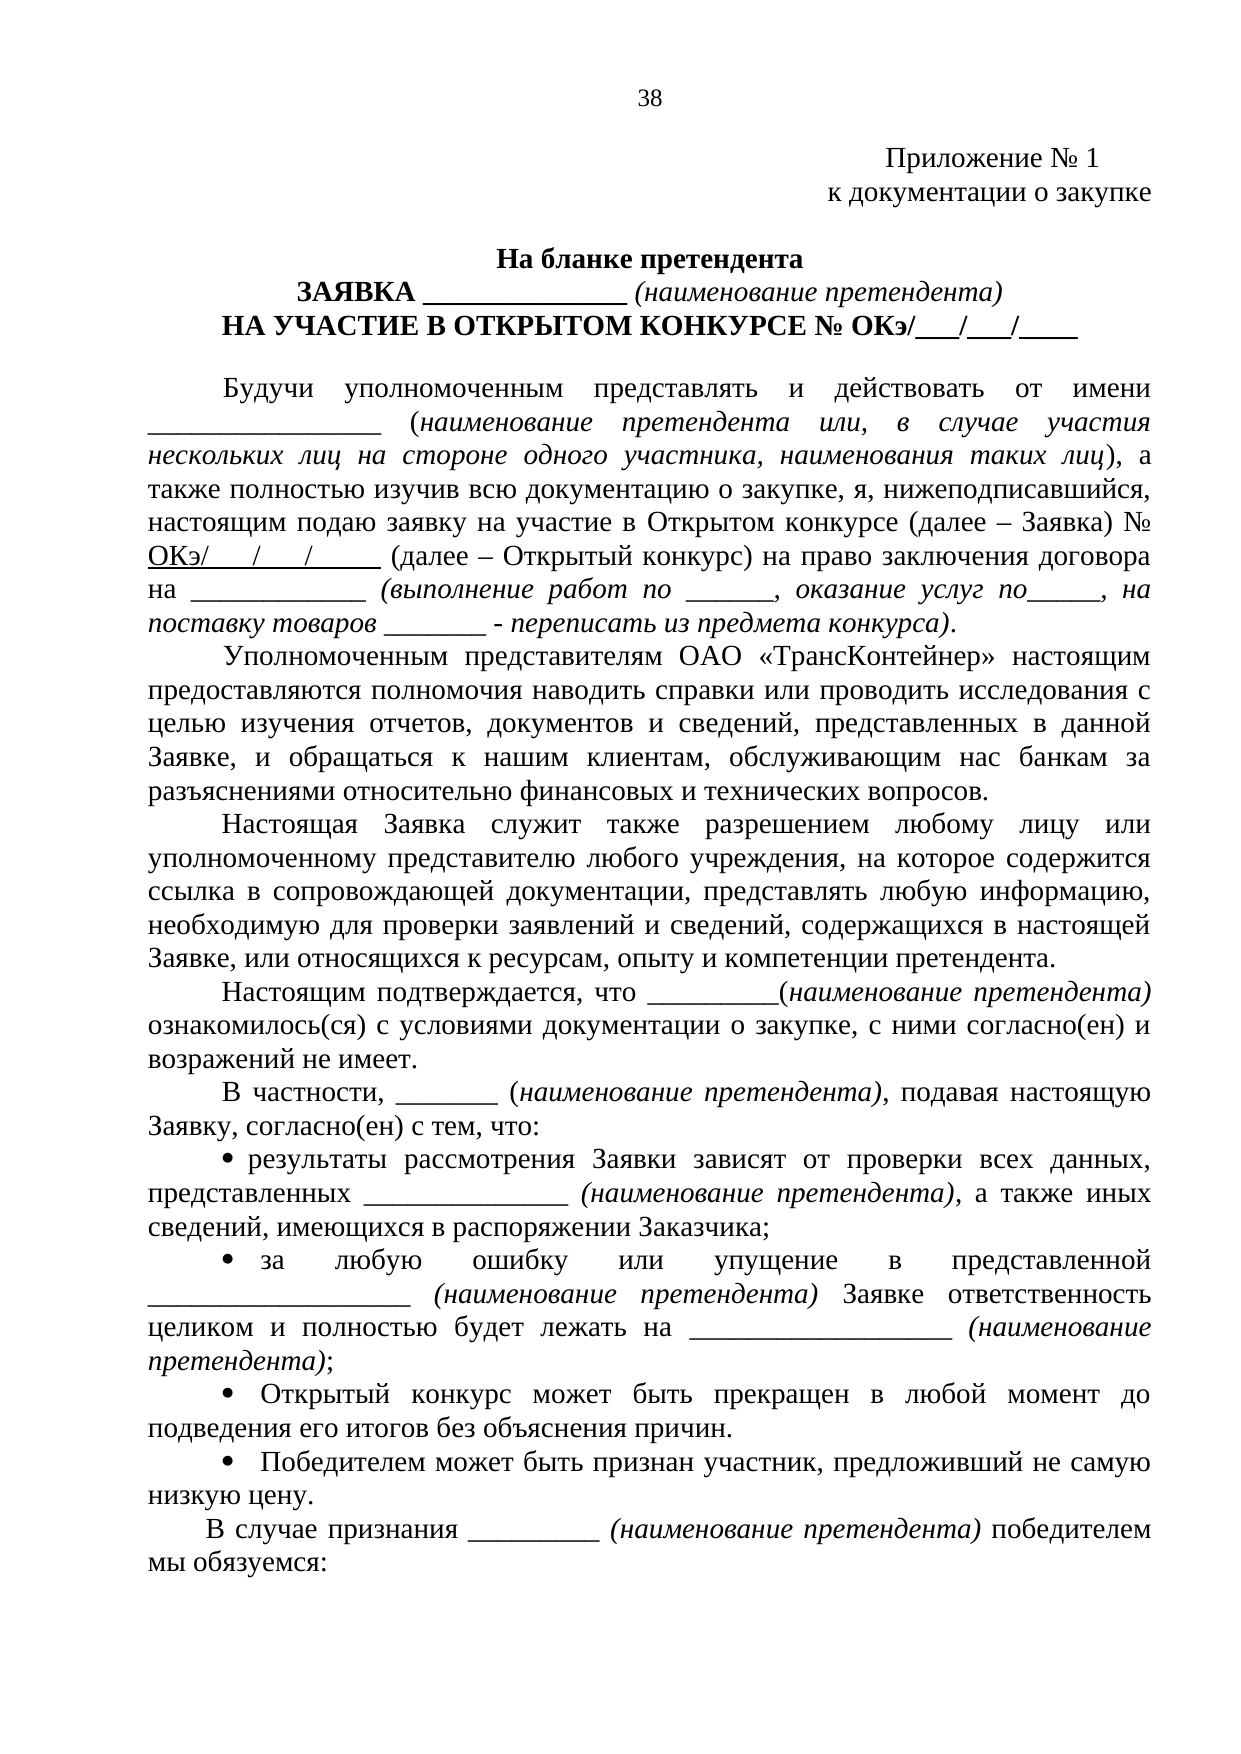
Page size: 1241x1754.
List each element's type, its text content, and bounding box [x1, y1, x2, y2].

list Открытый конкурс может быть прекращен в любой момент до подведения его итогов без объяснения причин. [148, 1377, 1152, 1444]
list за любую ошибку или упущение в представленной __________________ (наименование претендента) Заявке ответственность целиком и полностью будет лежать на __________________ (наименование претендента); [148, 1242, 1152, 1377]
text к документации о закупке [148, 174, 1152, 207]
text На бланке претендента [148, 241, 1152, 274]
subtitle НА УЧАСТИЕ В ОТКРЫТОМ КОНКУРСЕ № ОКэ/___/___/____ [148, 308, 1152, 341]
text В случае признания _________ (наименование претендента) победителем мы обязуемся: [148, 1511, 1152, 1578]
text В частности, _______ (наименование претендента), подавая настоящую Заявку, согласно(ен) с тем, что: [148, 1074, 1152, 1142]
text Будучи уполномоченным представлять и действовать от имени ________________ (наименование претендента или, в случае участия нескольких лиц на стороне одного участника, наименования таких лиц), а также полностью изучив всю документацию о закупке, я, нижеподписавшийся, настоящим подаю заявку на участие в Открытом конкурсе (далее – Заявка) № ОКэ/___/___/____ (далее – Открытый конкурс) на право заключения договора на ____________ (выполнение работ по ______, оказание услуг по_____, на поставку товаров _______ - переписать из предмета конкурса). [148, 370, 1152, 638]
text Настоящим подтверждается, что _________(наименование претендента) ознакомилось(ся) с условиями документации о закупке, с ними согласно(ен) и возражений не имеет. [148, 974, 1152, 1074]
list результаты рассмотрения Заявки зависят от проверки всех данных, представленных ______________ (наименование претендента), а также иных сведений, имеющихся в распоряжении Заказчика; [148, 1142, 1152, 1242]
text Уполномоченным представителям ОАО «ТрансКонтейнер» настоящим предоставляются полномочия наводить справки или проводить исследования с целью изучения отчетов, документов и сведений, представленных в данной Заявке, и обращаться к нашим клиентам, обслуживающим нас банкам за разъяснениями относительно финансовых и технических вопросов. [148, 638, 1152, 806]
subtitle ЗАЯВКА ______________ (наименование претендента) [148, 274, 1152, 308]
text Настоящая Заявка служит также разрешением любому лицу или уполномоченному представителю любого учреждения, на которое содержится ссылка в сопровождающей документации, представлять любую информацию, необходимую для проверки заявлений и сведений, содержащихся в настоящей Заявке, или относящихся к ресурсам, опыту и компетенции претендента. [148, 806, 1152, 974]
list Победителем может быть признан участник, предложивший не самую низкую цену. [148, 1444, 1152, 1511]
text Приложение № 1 [885, 140, 1152, 174]
